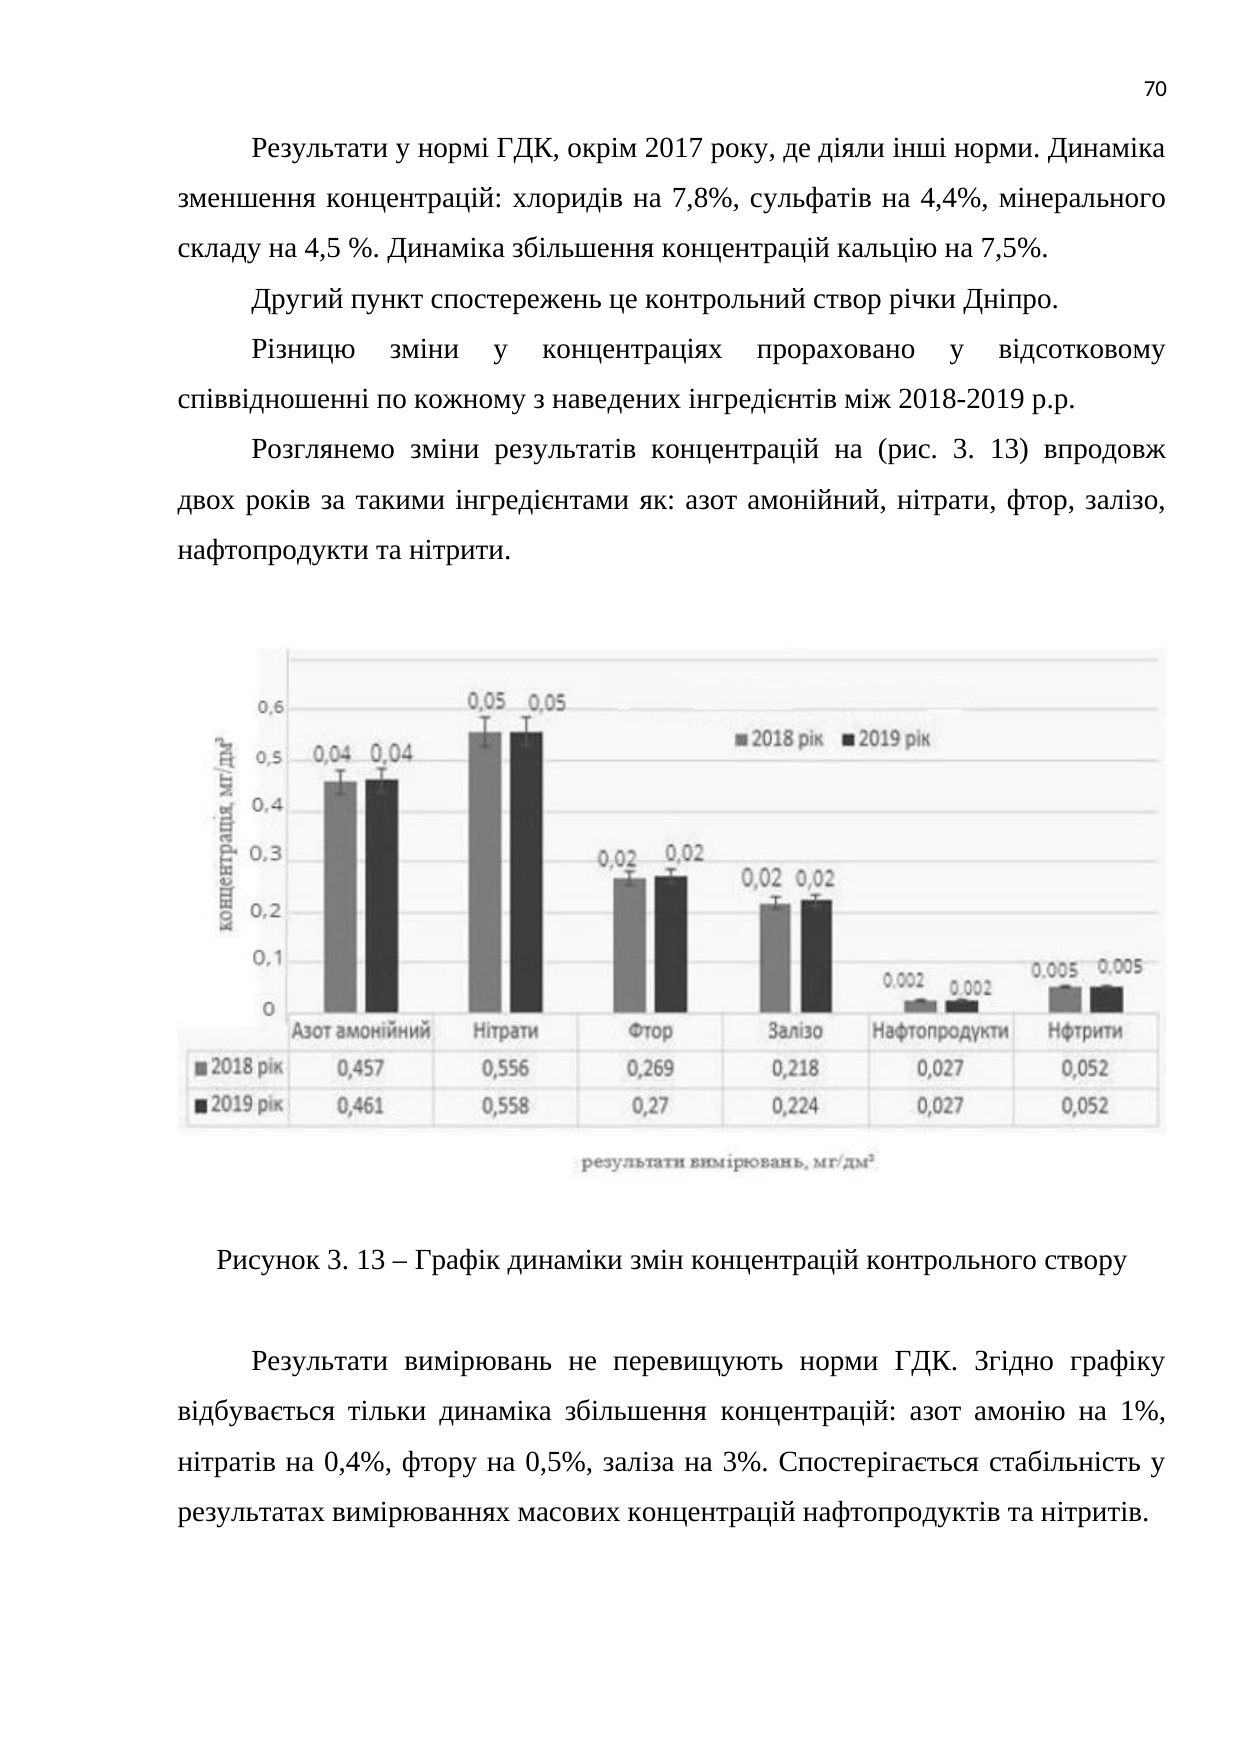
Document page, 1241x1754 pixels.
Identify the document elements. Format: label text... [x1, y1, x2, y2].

text Розглянемо зміни результатів концентрацій на (рис. 3. 13) впродовж двох років за такими інгредієнтами як: азот амонійний, нітрати, фтор, залізо, нафтопродукти та нітрити. [177, 516, 1167, 566]
text Різницю зміни у концентраціях прораховано у відсотковому співвідношенні по кожному з наведених інгредієнтів між 2018-2019 р.р. [177, 331, 1167, 415]
text Результати вимірювань не перевищують норми ГДК. Згідно графіку відбувається тільки динаміка збільшення концентрацій: азот амонію на 1%, нітратів на 0,4%, фтору на 0,5%, заліза на 3%. Спостерігається стабільність у результатах вимірюваннях масових концентрацій нафтопродуктів та нітритів. [177, 1477, 1167, 1528]
text Результати у нормі ГДК, окрім 2017 року, де діяли інші норми. Динаміка зменшення концентрацій: хлоридів на 7,8%, сульфатів на 4,4%, мінерального складу на 4,5 %. Динаміка збільшення концентрацій кальцію на 7,5%. [177, 130, 1167, 264]
text Результати вимірювань не перевищують норми ГДК. Згідно графіку відбувається тільки динаміка збільшення концентрацій: азот амонію на 1%, нітратів на 0,4%, фтору на 0,5%, заліза на 3%. Спостерігається стабільність у результатах вимірюваннях масових концентрацій нафтопродуктів та нітритів. [177, 1343, 1167, 1444]
text Розглянемо зміни результатів концентрацій на (рис. 3. 13) впродовж двох років за такими інгредієнтами як: азот амонійний, нітрати, фтор, залізо, нафтопродукти та нітрити. [177, 432, 1167, 482]
picture [177, 632, 1167, 1179]
text Другий пункт спостережень це контрольний створ річки Дніпро. [177, 281, 1167, 314]
text Рисунок 3. 13 – Графік динаміки змін концентрацій контрольного створу [177, 1242, 1167, 1276]
